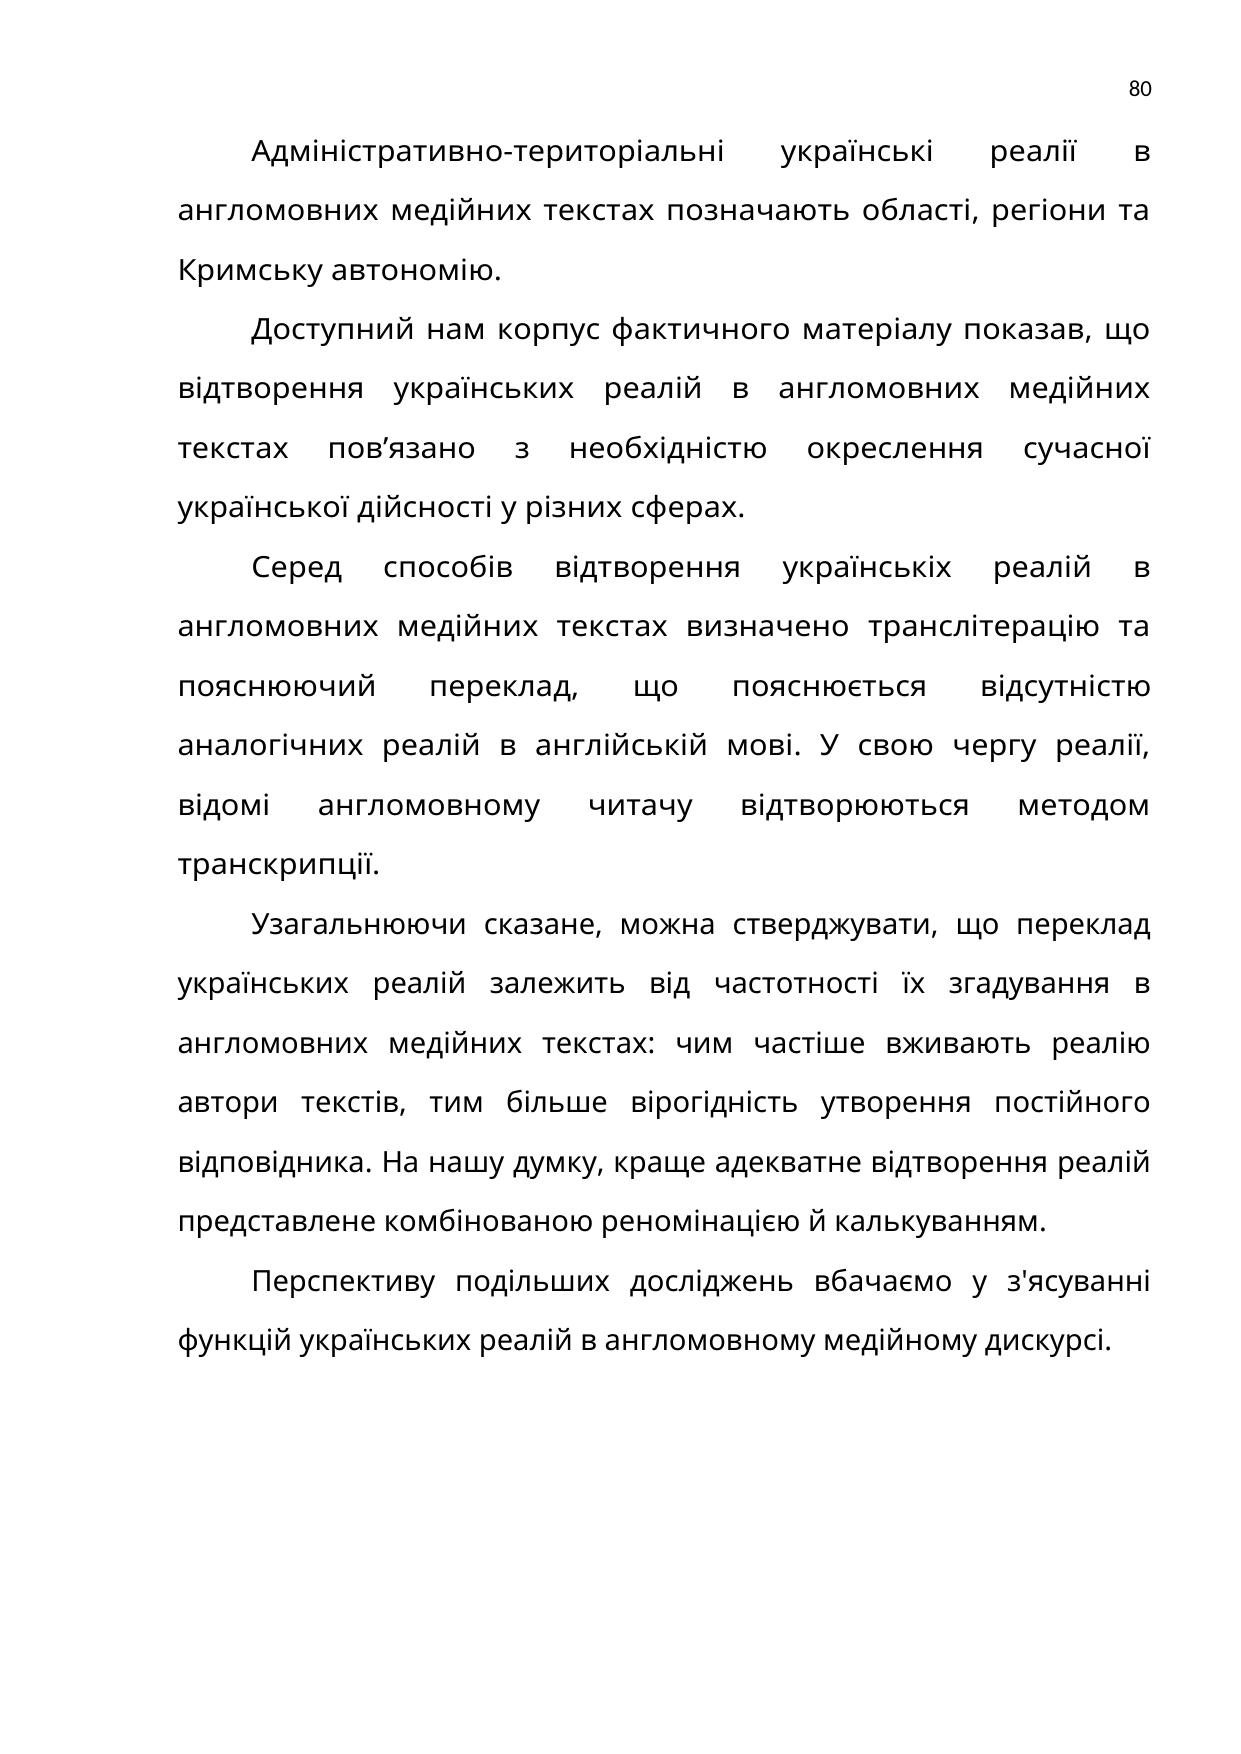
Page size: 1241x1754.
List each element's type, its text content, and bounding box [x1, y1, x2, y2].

text Перспективу подільших досліджень вбачаємо у з'ясуванні функцій українських реалій в англомовному медійному дискурсі. [177, 1260, 1152, 1359]
text Серед способів відтворення українськіх реалій в англомовних медійних текстах визначено транслітерацію та пояснюючий переклад, що пояснюється відсутністю аналогічних реалій в англійській мові. У свою чергу реалії, відомі англомовному читачу відтворюються методом транскрипції. [177, 546, 1152, 883]
text Адміністративно-територіальні українські реалії в англомовних медійних текстах позначають області, регіони та Кримську автономію. [177, 130, 1152, 288]
text Узагальнюючи сказане, можна стверджувати, що переклад українських реалій залежить від частотності їх згадування в англомовних медійних текстах: чим частіше вживають реалію автори текстів, тим більше вірогідність утворення постійного відповідника. На нашу думку, краще адекватне відтворення реалій представлене комбінованою реномінацією й калькуванням. [177, 903, 1152, 1240]
text Доступний нам корпус фактичного матеріалу показав, що відтворення українських реалій в англомовних медійних текстах пов’язано з необхідністю окреслення сучасної української дійсності у різних сферах. [177, 308, 1152, 526]
